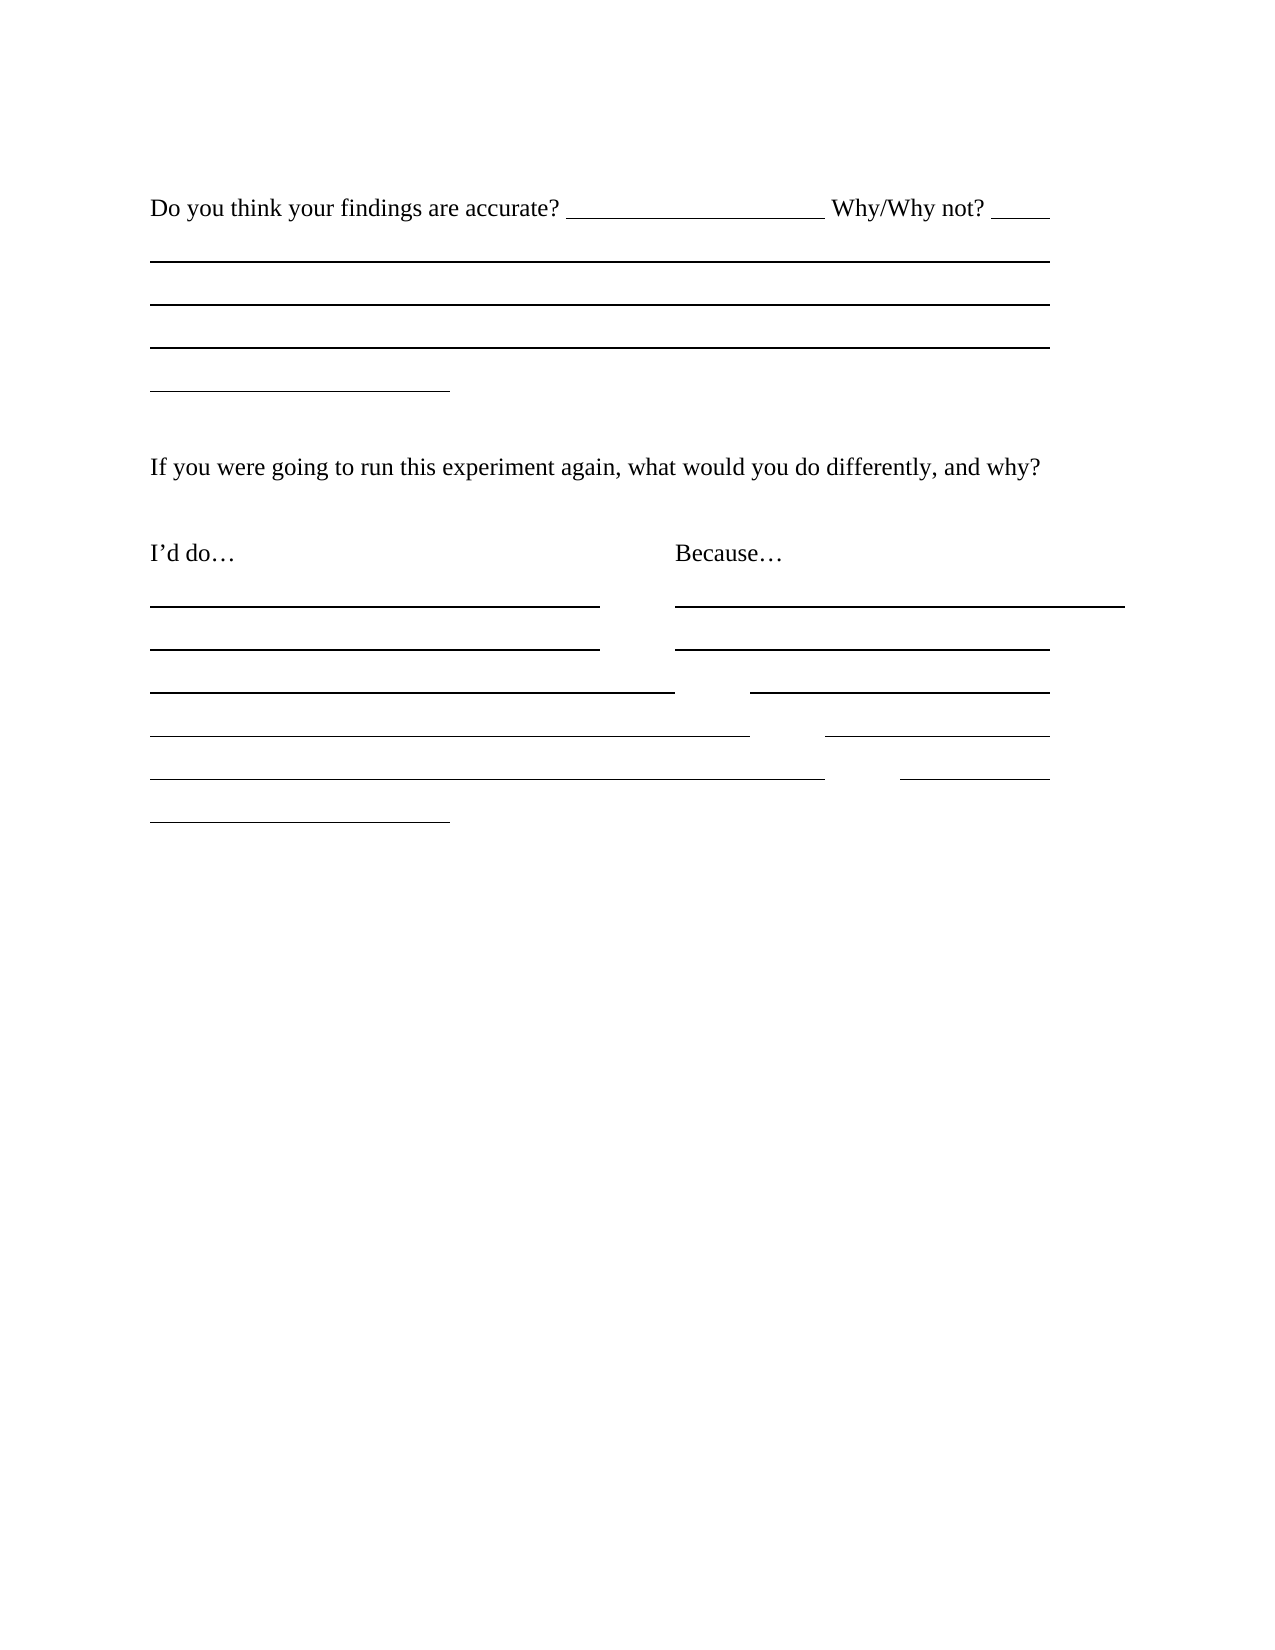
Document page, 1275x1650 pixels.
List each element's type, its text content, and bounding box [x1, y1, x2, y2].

text I’d do… Because… [150, 538, 1125, 567]
text If you were going to run this experiment again, what would you do differently, and why? [150, 452, 1125, 481]
text Do you think your findings are accurate? Why/Why not? [150, 193, 1125, 394]
